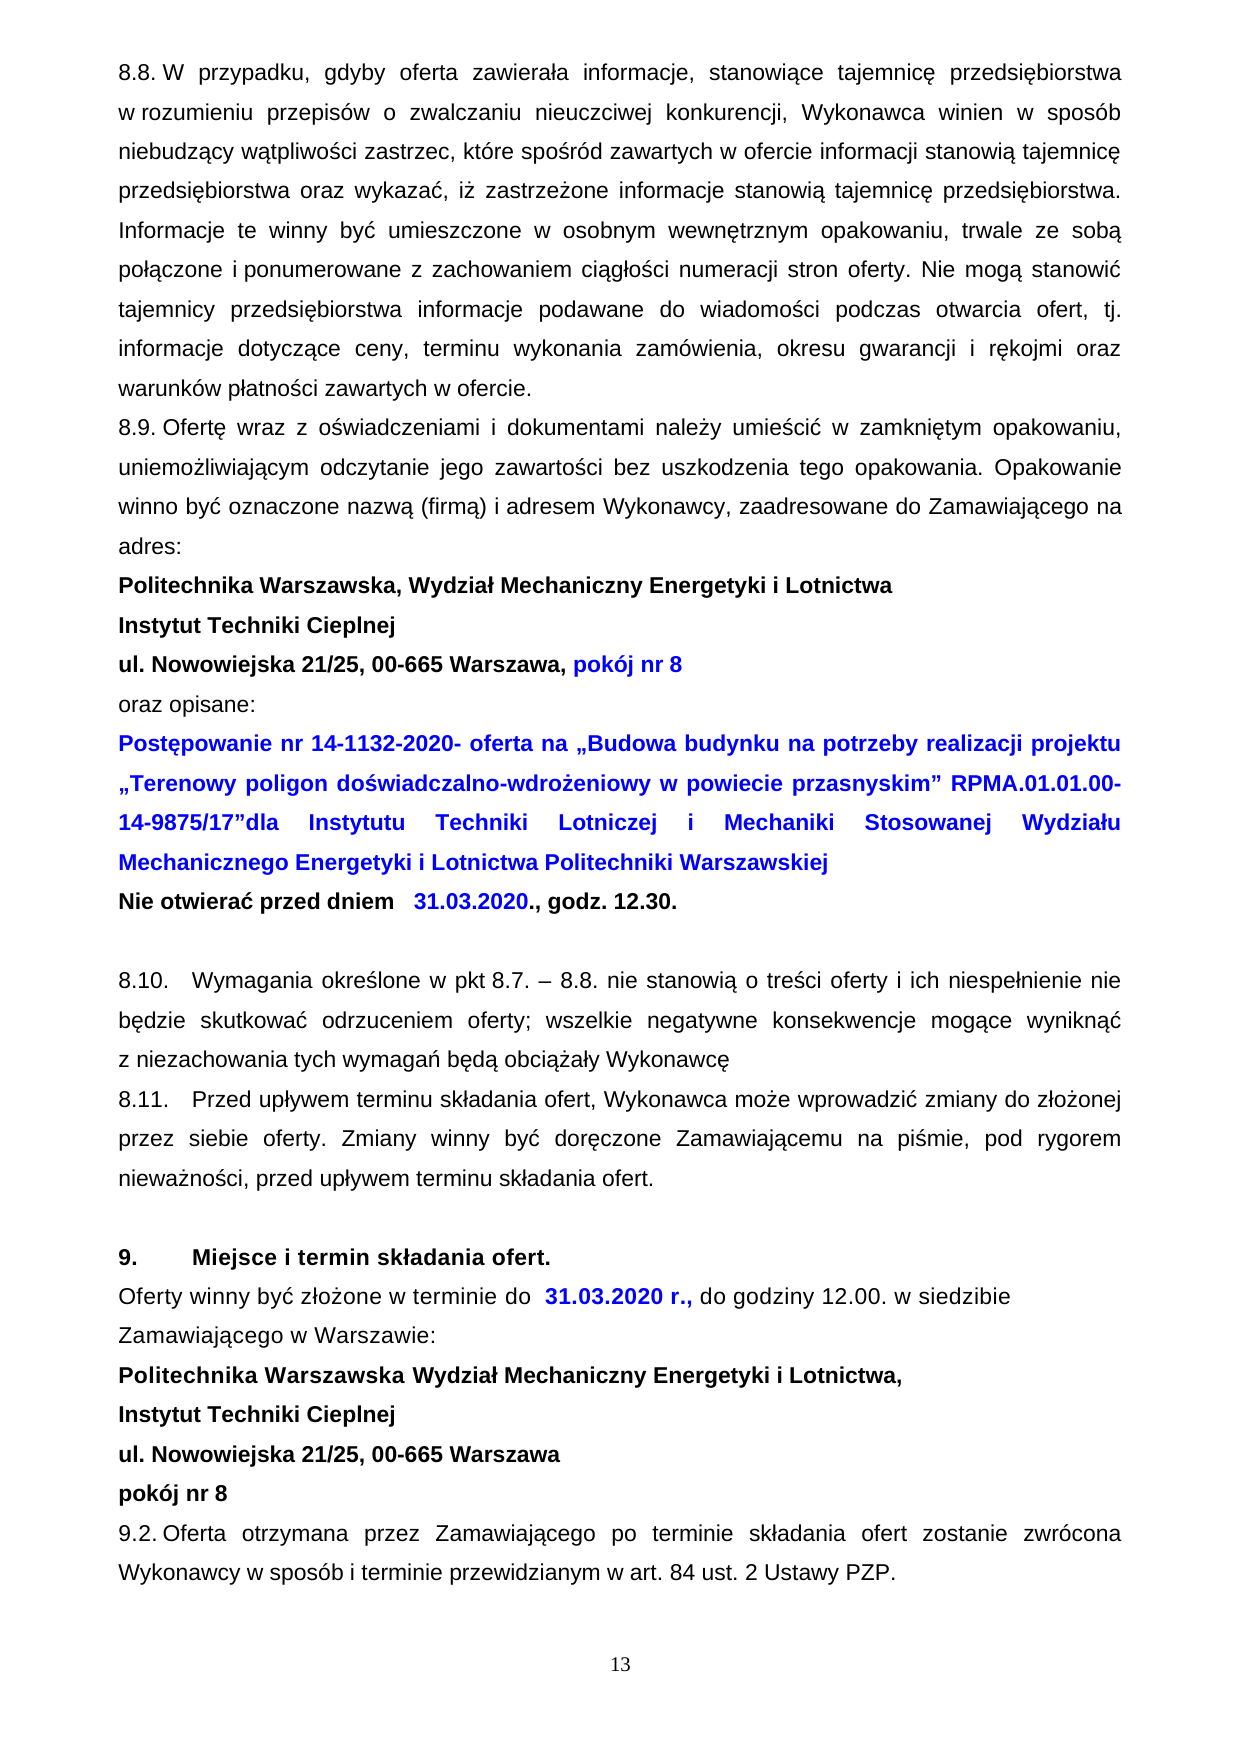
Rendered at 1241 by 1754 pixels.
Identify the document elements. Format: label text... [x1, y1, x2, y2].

text Postępowanie nr 14-1132-2020- oferta na „Budowa budynku na potrzeby realizacji projektu „Terenowy poligon doświadczalno-wdrożeniowy w powiecie przasnyskim” RPMA.01.01.00-14-9875/17”dla Instytutu Techniki Lotniczej i Mechaniki Stosowanej Wydziału Mechanicznego Energetyki i Lotnictwa Politechniki Warszawskiej [118, 730, 1122, 875]
text Instytut Techniki Cieplnej [118, 612, 1122, 638]
text Nie otwierać przed dniem 31.03.2020., godz. 12.30. [118, 888, 1122, 914]
list Ofertę wraz z oświadczeniami i dokumentami należy umieścić w zamkniętym opakowaniu, uniemożliwiającym odczytanie jego zawartości bez uszkodzenia tego opakowania. Opakowanie winno być oznaczone nazwą (firmą) i adresem Wykonawcy, zaadresowane do Zamawiającego na adres: [118, 414, 1122, 559]
text oraz opisane: [118, 691, 1122, 717]
list Przed upływem terminu składania ofert, Wykonawca może wprowadzić zmiany do złożonej przez siebie oferty. Zmiany winny być doręczone Zamawiającemu na piśmie, pod rygorem nieważności, przed upływem terminu składania ofert. [118, 1086, 1122, 1191]
text Politechnika Warszawska Wydział Mechaniczny Energetyki i Lotnictwa, [118, 1362, 1122, 1388]
text ul. Nowowiejska 21/25, 00-665 Warszawa, pokój nr 8 [118, 651, 1122, 678]
list W przypadku, gdyby oferta zawierała informacje, stanowiące tajemnicę przedsiębiorstwa w rozumieniu przepisów o zwalczaniu nieuczciwej konkurencji, Wykonawca winien w sposób niebudzący wątpliwości zastrzec, które spośród zawartych w ofercie informacji stanowią tajemnicę przedsiębiorstwa oraz wykazać, iż zastrzeżone informacje stanowią tajemnicę przedsiębiorstwa. Informacje te winny być umieszczone w osobnym wewnętrznym opakowaniu, trwale ze sobą połączone i ponumerowane z zachowaniem ciągłości numeracji stron oferty. Nie mogą stanowić tajemnicy przedsiębiorstwa informacje podawane do wiadomości podczas otwarcia ofert, tj. informacje dotyczące ceny, terminu wykonania zamówienia, okresu gwarancji i rękojmi oraz warunków płatności zawartych w ofercie. [118, 59, 1122, 401]
text 9.2. Oferta otrzymana przez Zamawiającego po terminie składania ofert zostanie zwrócona Wykonawcy w sposób i terminie przewidzianym w art. 84 ust. 2 Ustawy PZP. [118, 1520, 1122, 1586]
text 9. Miejsce i termin składania ofert. [118, 1243, 1122, 1270]
text Politechnika Warszawska, Wydział Mechaniczny Energetyki i Lotnictwa [118, 572, 1122, 599]
list Wymagania określone w pkt 8.7. – 8.8. nie stanowią o treści oferty i ich niespełnienie nie będzie skutkować odrzuceniem oferty; wszelkie negatywne konsekwencje mogące wyniknąć z niezachowania tych wymagań będą obciążały Wykonawcę [118, 967, 1122, 1072]
text ul. Nowowiejska 21/25, 00-665 Warszawa [118, 1441, 1122, 1467]
text Instytut Techniki Cieplnej [118, 1401, 1122, 1428]
text pokój nr 8 [118, 1480, 1122, 1507]
text Oferty winny być złożone w terminie do 31.03.2020 r., do godziny 12.00. w siedzibie Zamawiającego w Warszawie: [118, 1283, 1122, 1349]
